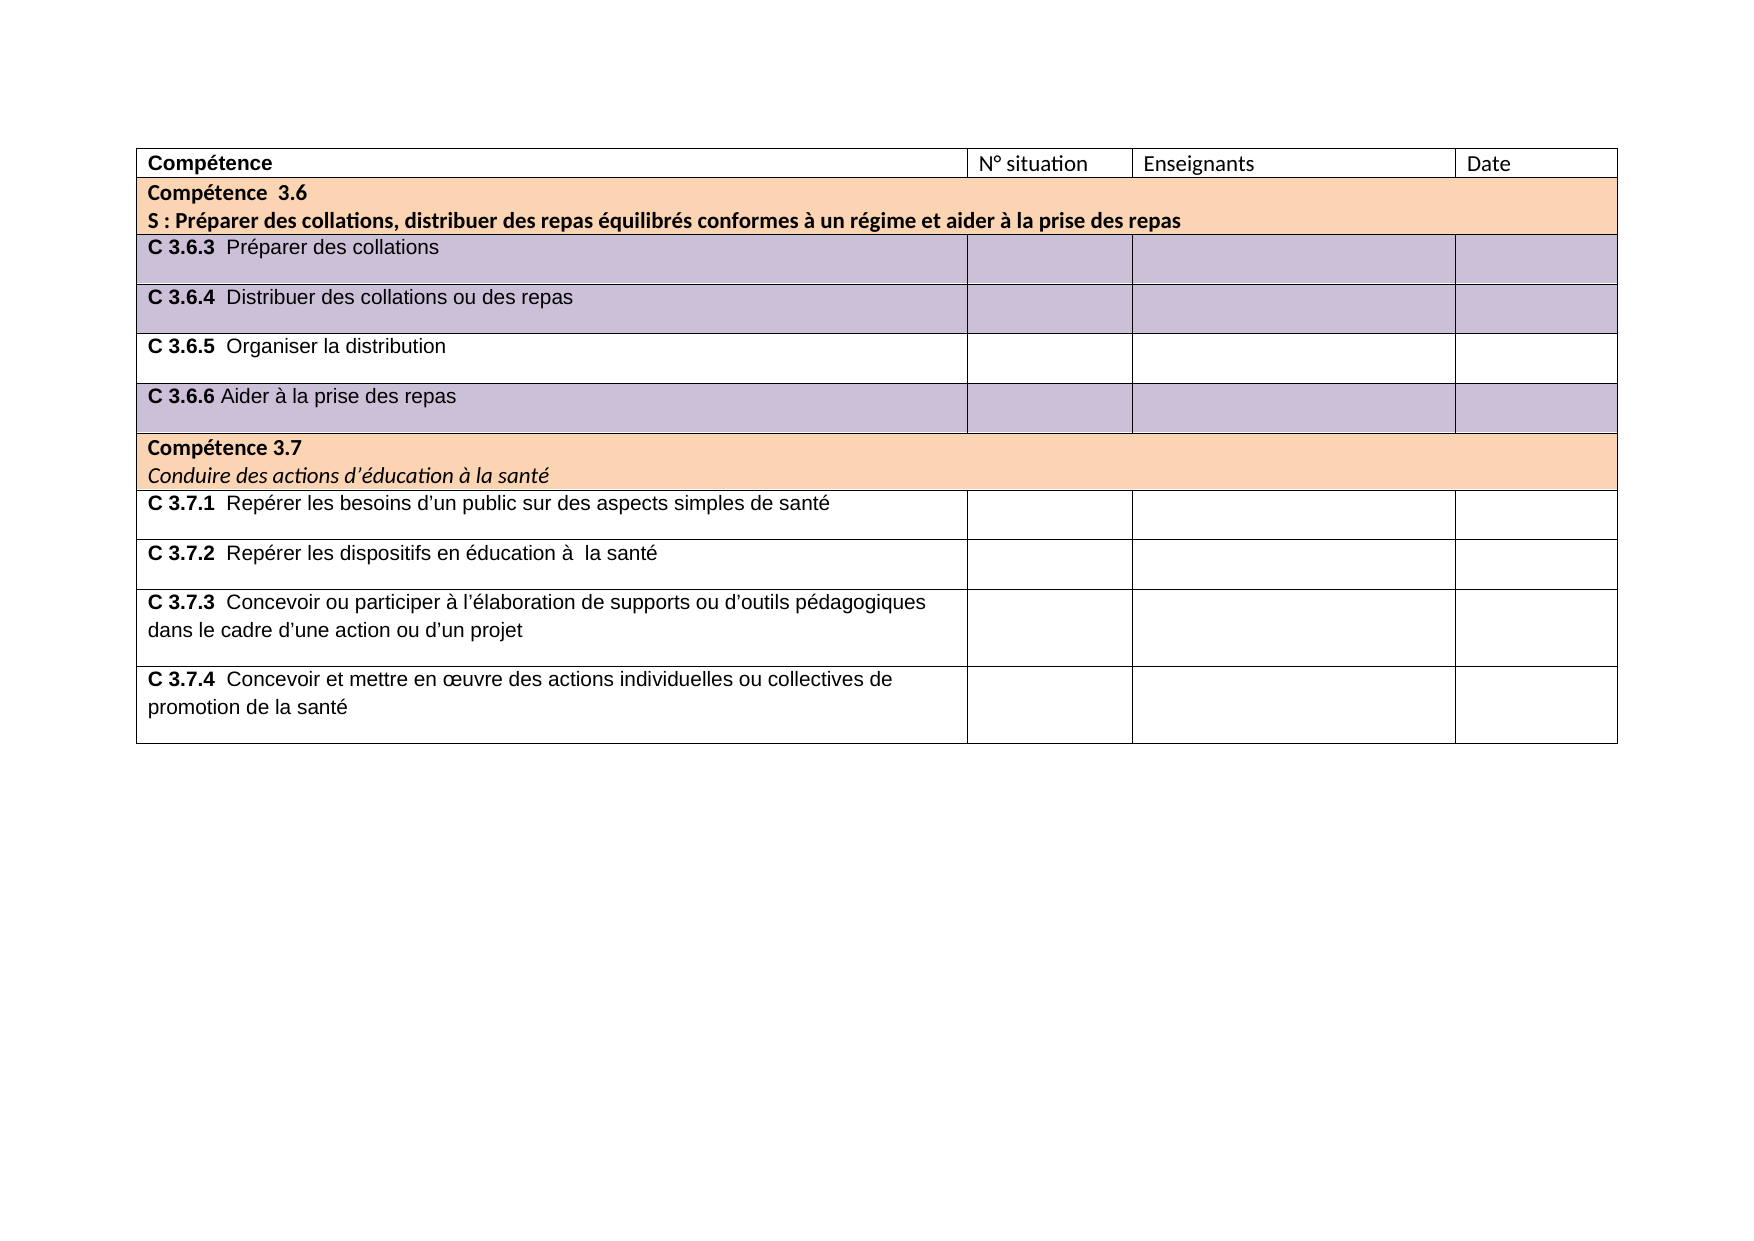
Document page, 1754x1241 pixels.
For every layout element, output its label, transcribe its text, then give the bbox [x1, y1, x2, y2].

table_cell [968, 540, 1132, 589]
table_cell [1456, 540, 1617, 589]
table_cell [1133, 590, 1455, 666]
table_cell C 3.6.6 Aider à la prise des repas [137, 384, 967, 432]
table_header Compétence [137, 149, 967, 177]
table_cell [1456, 334, 1617, 383]
table_cell [968, 235, 1132, 283]
table_cell [968, 334, 1132, 383]
table_cell [1133, 285, 1455, 333]
table_cell [1133, 384, 1455, 432]
table_cell [968, 667, 1132, 743]
table_cell [1133, 540, 1455, 589]
table_cell C 3.6.3 Préparer des collations [137, 235, 967, 283]
table_cell [1456, 491, 1617, 539]
table_cell [1456, 384, 1617, 432]
table_header Date [1456, 149, 1617, 177]
table_cell [968, 285, 1132, 333]
table_cell [1456, 667, 1617, 743]
table_cell C 3.7.1 Repérer les besoins d’un public sur des aspects simples de santé [137, 491, 967, 539]
table_cell Compétence 3.6 S : Préparer des collations, distribuer des repas équilibrés conformes à un régime et aider à la prise des repas [137, 178, 1617, 234]
table_cell [1133, 667, 1455, 743]
table_cell [1133, 235, 1455, 283]
table_cell Compétence 3.7 Conduire des actions d’éducation à la santé [137, 434, 1617, 489]
table_cell [968, 590, 1132, 666]
table_header N° situation [968, 149, 1132, 177]
table_cell C 3.7.4 Concevoir et mettre en œuvre des actions individuelles ou collectives de promotion de la santé [137, 667, 967, 743]
table_cell [968, 491, 1132, 539]
table_cell [1456, 285, 1617, 333]
table_cell [968, 384, 1132, 432]
table_cell C 3.7.3 Concevoir ou participer à l’élaboration de supports ou d’outils pédagogiques dans le cadre d’une action ou d’un projet [137, 590, 967, 666]
table_cell [1133, 491, 1455, 539]
table_cell C 3.6.5 Organiser la distribution [137, 334, 967, 383]
table_header Enseignants [1133, 149, 1455, 177]
table_cell [1456, 590, 1617, 666]
table_cell [1133, 334, 1455, 383]
table_cell C 3.7.2 Repérer les dispositifs en éducation à la santé [137, 540, 967, 589]
table_cell [1456, 235, 1617, 283]
table_cell C 3.6.4 Distribuer des collations ou des repas [137, 285, 967, 333]
